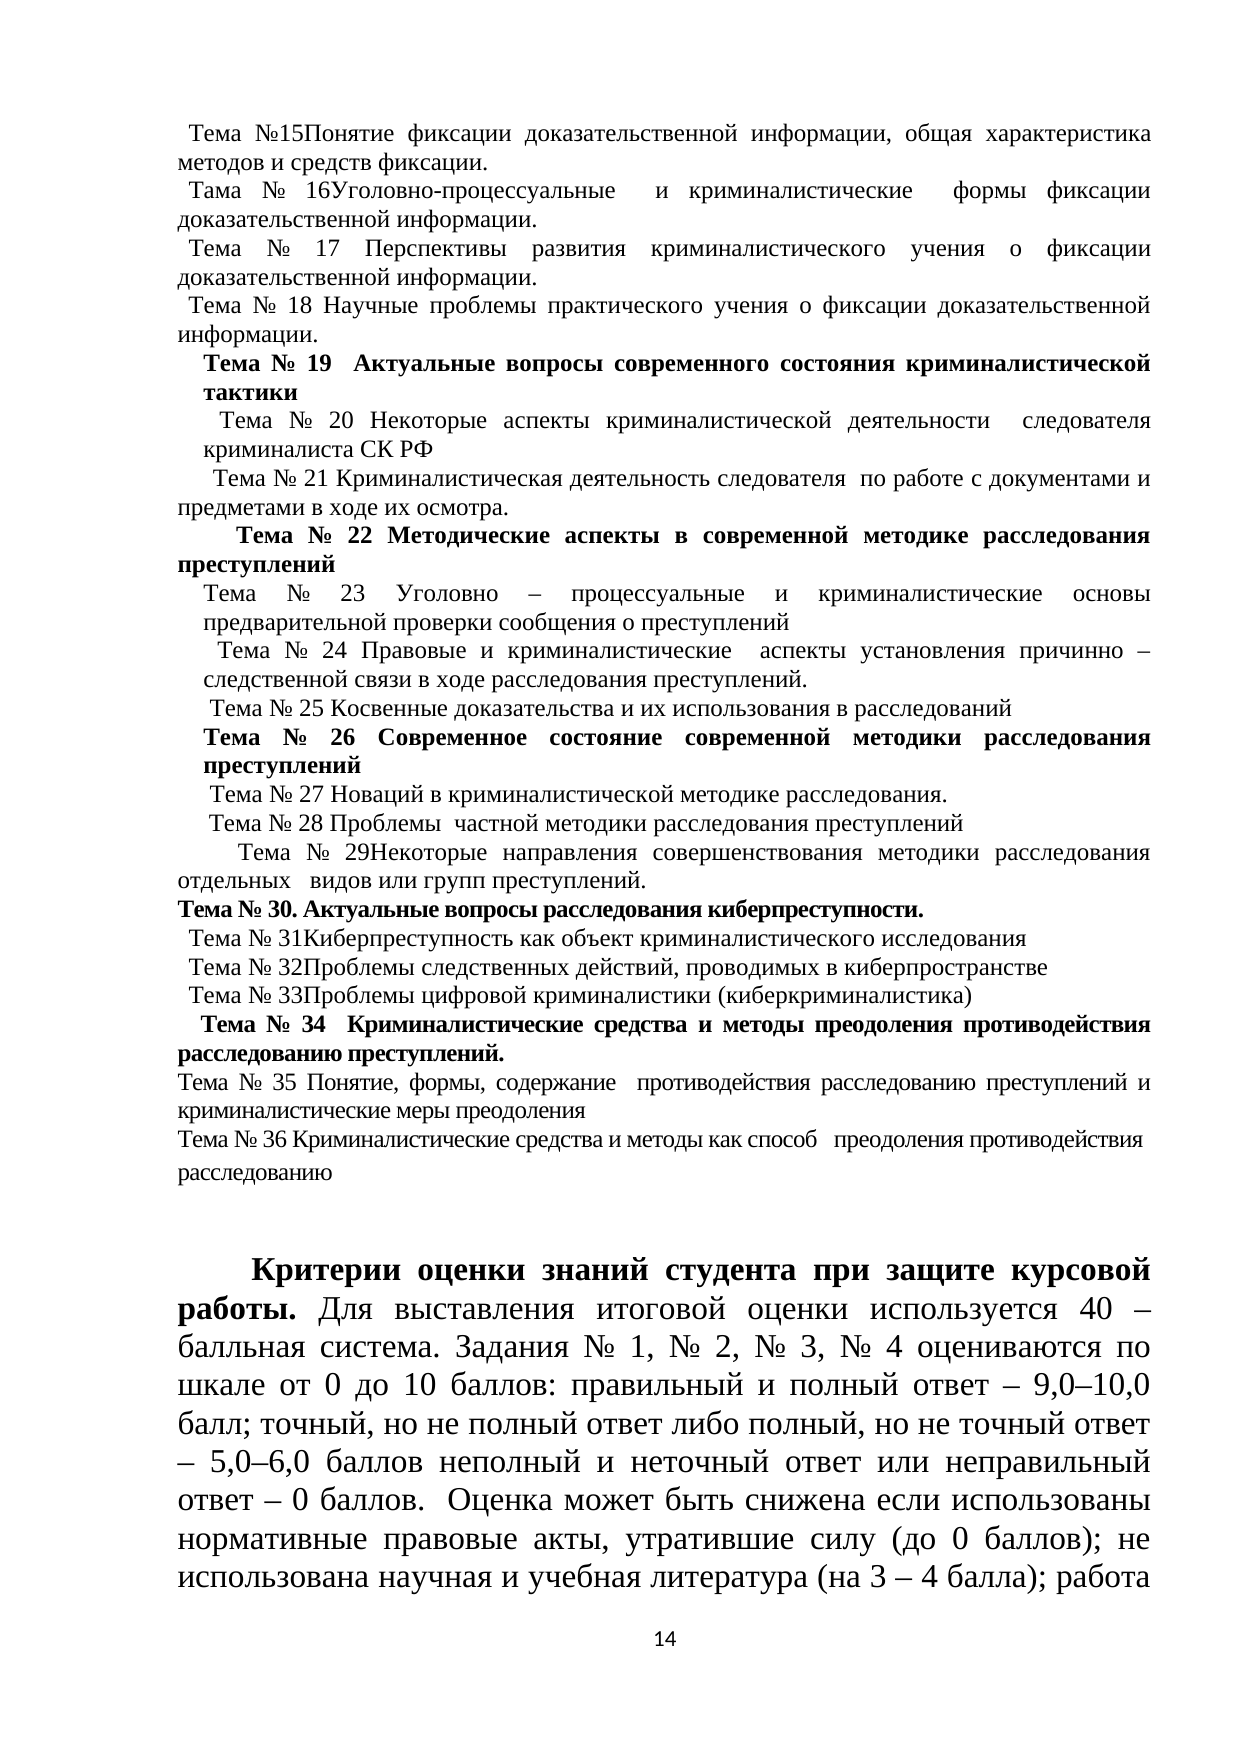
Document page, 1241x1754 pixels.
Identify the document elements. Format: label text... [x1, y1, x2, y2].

text Тема № 23 Уголовно – процессуальные и криминалистические основы предварительной проверки сообщения о преступлений [203, 578, 1152, 636]
text Тема № 20 Некоторые аспекты криминалистической деятельности следователя криминалиста СК РФ [203, 406, 1152, 463]
list Тема № 33Проблемы цифровой криминалистики (киберкриминалистика) [188, 981, 1163, 1009]
list Тема № 31Киберпреступность как объект криминалистического исследования [188, 923, 1163, 952]
text Тема № 18 Научные проблемы практического учения о фиксации доказательственной информации. [177, 291, 1152, 348]
text Тема №15Понятие фиксации доказательственной информации, общая характеристика методов и средств фиксации. [177, 118, 1152, 176]
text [177, 1249, 1152, 1594]
text Тема № 35 Понятие, формы, содержание противодействия расследованию преступлений и криминалистические меры преодоления [177, 1067, 1152, 1124]
text Тема № 36 Криминалистические средства и методы как способ преодоления противодействия расследованию [177, 1124, 1152, 1186]
text Тема № 22 Методические аспекты в современной методике расследования преступлений [177, 521, 1152, 578]
text Тема № 34 Криминалистические средства и методы преодоления противодействия расследованию преступлений. [177, 1009, 1152, 1067]
text Тема № 24 Правовые и криминалистические аспекты установления причинно – следственной связи в ходе расследования преступлений. [203, 636, 1152, 693]
text Тема № 25 Косвенные доказательства и их использования в расследований [203, 693, 1152, 722]
text Тема № 30. Актуальные вопросы расследования киберпреступности. [177, 894, 1152, 923]
text Тема № 19 Актуальные вопросы современного состояния криминалистической тактики [203, 348, 1152, 406]
text Тема № 28 Проблемы частной методики расследования преступлений [177, 808, 1152, 837]
text Тема № 17 Перспективы развития криминалистического учения о фиксации доказательственной информации. [177, 233, 1152, 291]
list Тема № 32Проблемы следственных действий, проводимых в киберпространстве [188, 952, 1163, 981]
text Тема № 27 Новаций в криминалистической методике расследования. [203, 779, 1152, 808]
text Тема № 29Некоторые направления совершенствования методики расследования отдельных видов или групп преступлений. [177, 837, 1152, 894]
text Тема № 26 Современное состояние современной методики расследования преступлений [203, 722, 1152, 779]
text Тама № 16Уголовно-процессуальные и криминалистические формы фиксации доказательственной информации. [177, 176, 1152, 233]
text Тема № 21 Криминалистическая деятельность следователя по работе с документами и предметами в ходе их осмотра. [177, 463, 1152, 521]
